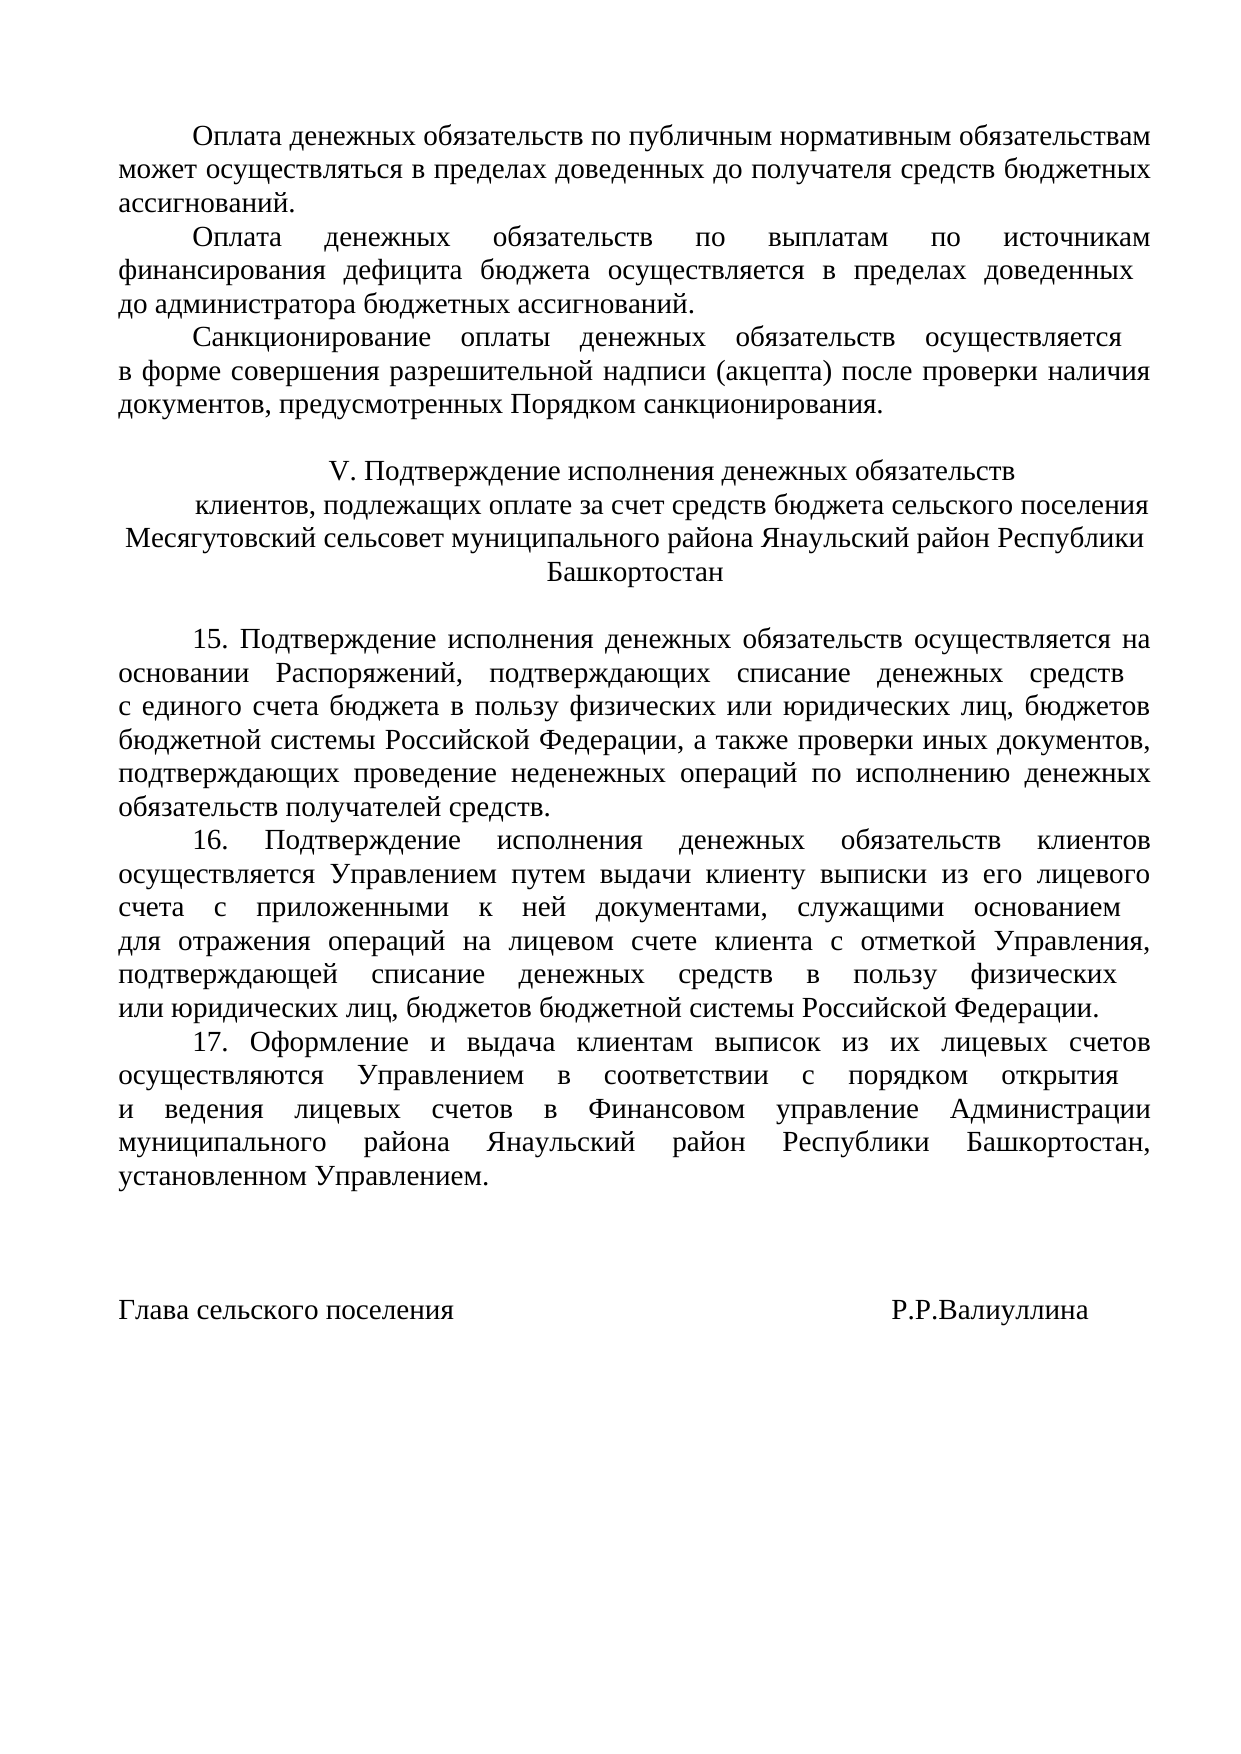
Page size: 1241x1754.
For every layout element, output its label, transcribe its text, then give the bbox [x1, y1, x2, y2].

text Глава сельского поселения Р.Р.Валиуллина [118, 1292, 1152, 1326]
text Оплата денежных обязательств по выплатам по источникам финансирования дефицита бюджета осуществляется в пределах доведенных до администратора бюджетных ассигнований. [118, 219, 1152, 319]
text Санкционирование оплаты денежных обязательств осуществляется в форме совершения разрешительной надписи (акцепта) после проверки наличия документов, предусмотренных Порядком санкционирования. [118, 319, 1152, 420]
text клиентов, подлежащих оплате за счет средств бюджета сельского поселения Месягутовский сельсовет муниципального района Янаульский район Республики Башкортостан [118, 487, 1152, 588]
text 17. Оформление и выдача клиентам выписок из их лицевых счетов осуществляются Управлением в соответствии с порядком открытия и ведения лицевых счетов в Финансовом управление Администрации муниципального района Янаульский район Республики Башкортостан, установленном Управлением. [118, 1024, 1152, 1191]
text 15. Подтверждение исполнения денежных обязательств осуществляется на основании Распоряжений, подтверждающих списание денежных средств с единого счета бюджета в пользу физических или юридических лиц, бюджетов бюджетной системы Российской Федерации, а также проверки иных документов, подтверждающих проведение неденежных операций по исполнению денежных обязательств получателей средств. [118, 621, 1152, 822]
text V. Подтверждение исполнения денежных обязательств [118, 453, 1152, 487]
text 16. Подтверждение исполнения денежных обязательств клиентов осуществляется Управлением путем выдачи клиенту выписки из его лицевого счета с приложенными к ней документами, служащими основанием для отражения операций на лицевом счете клиента с отметкой Управления, подтверждающей списание денежных средств в пользу физических или юридических лиц, бюджетов бюджетной системы Российской Федерации. [118, 822, 1152, 1024]
text Оплата денежных обязательств по публичным нормативным обязательствам может осуществляться в пределах доведенных до получателя средств бюджетных ассигнований. [118, 118, 1152, 219]
